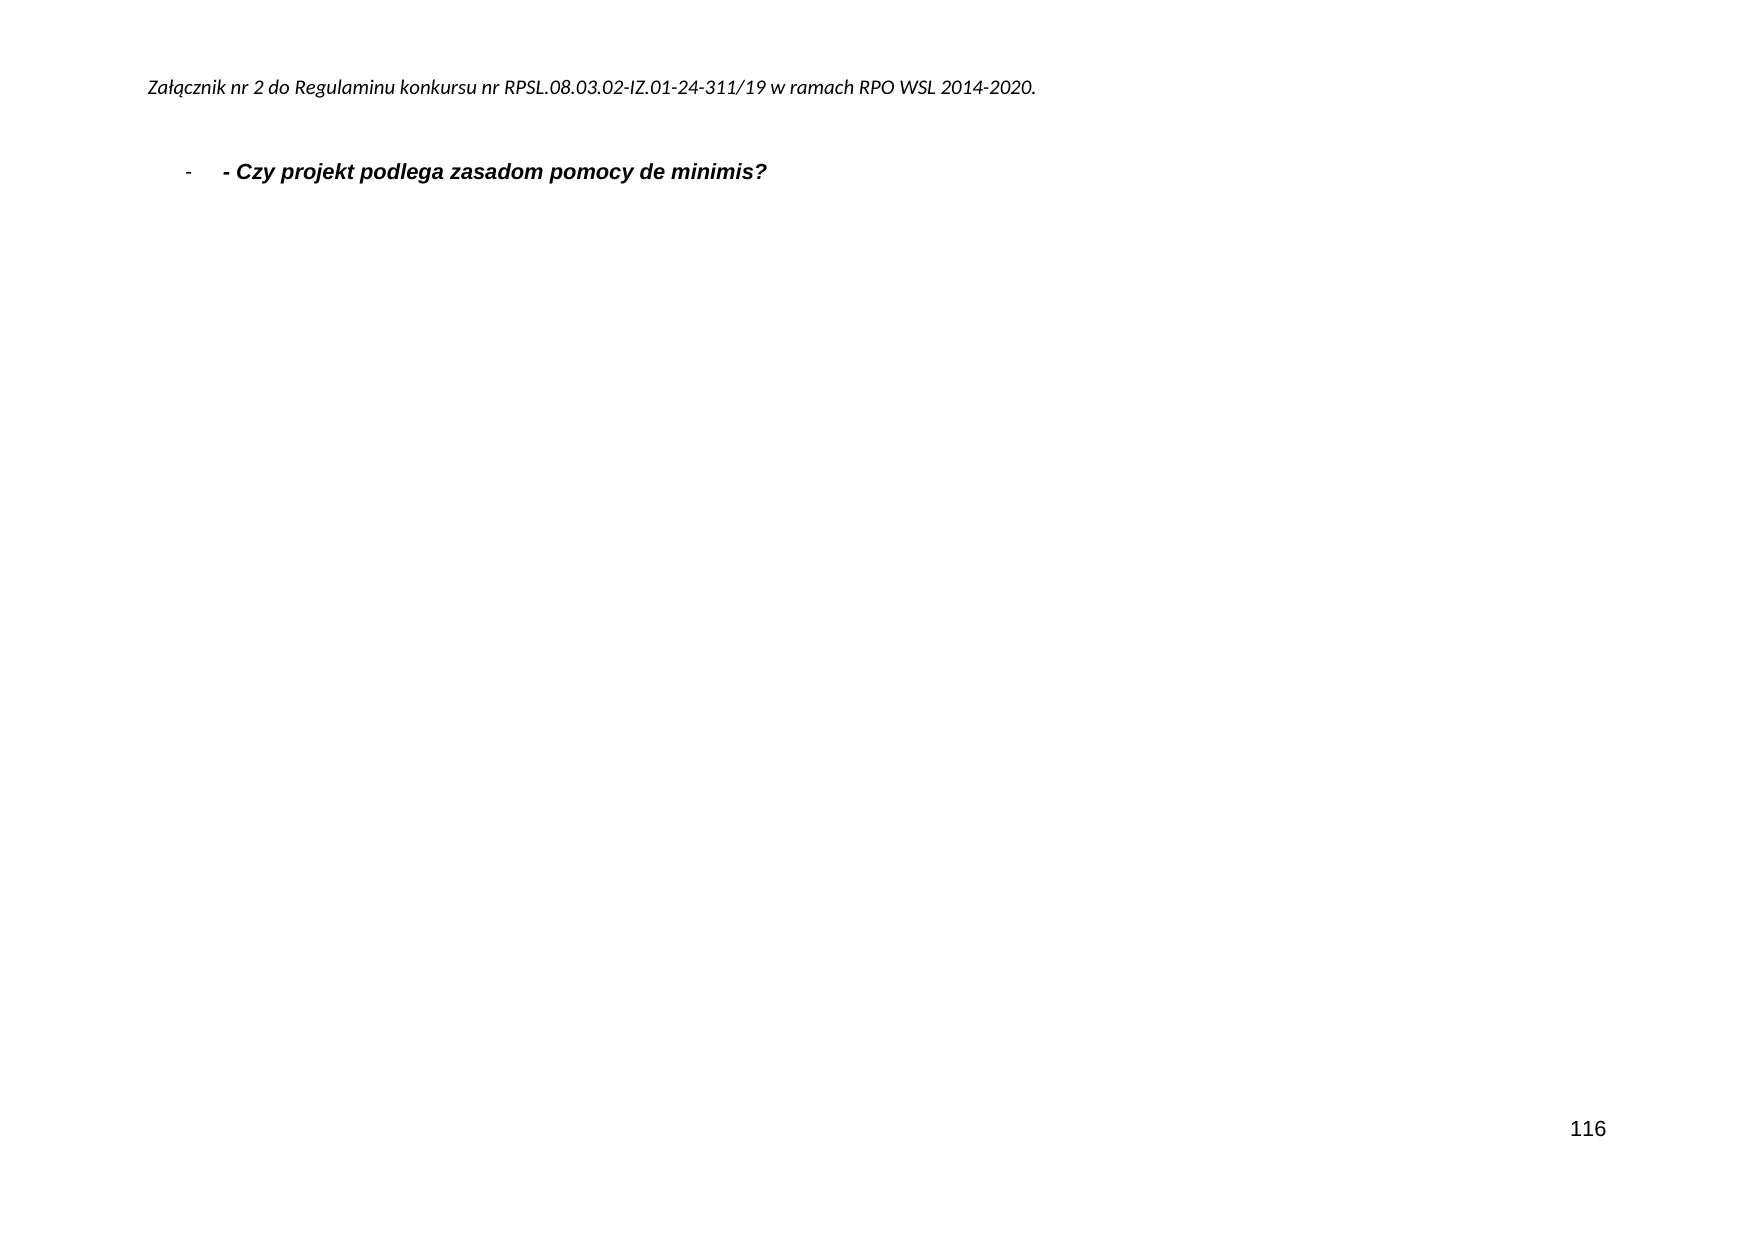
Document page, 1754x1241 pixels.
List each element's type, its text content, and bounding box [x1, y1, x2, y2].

text - Czy projekt podlega zasadom pomocy de minimis? [185, 158, 1606, 185]
